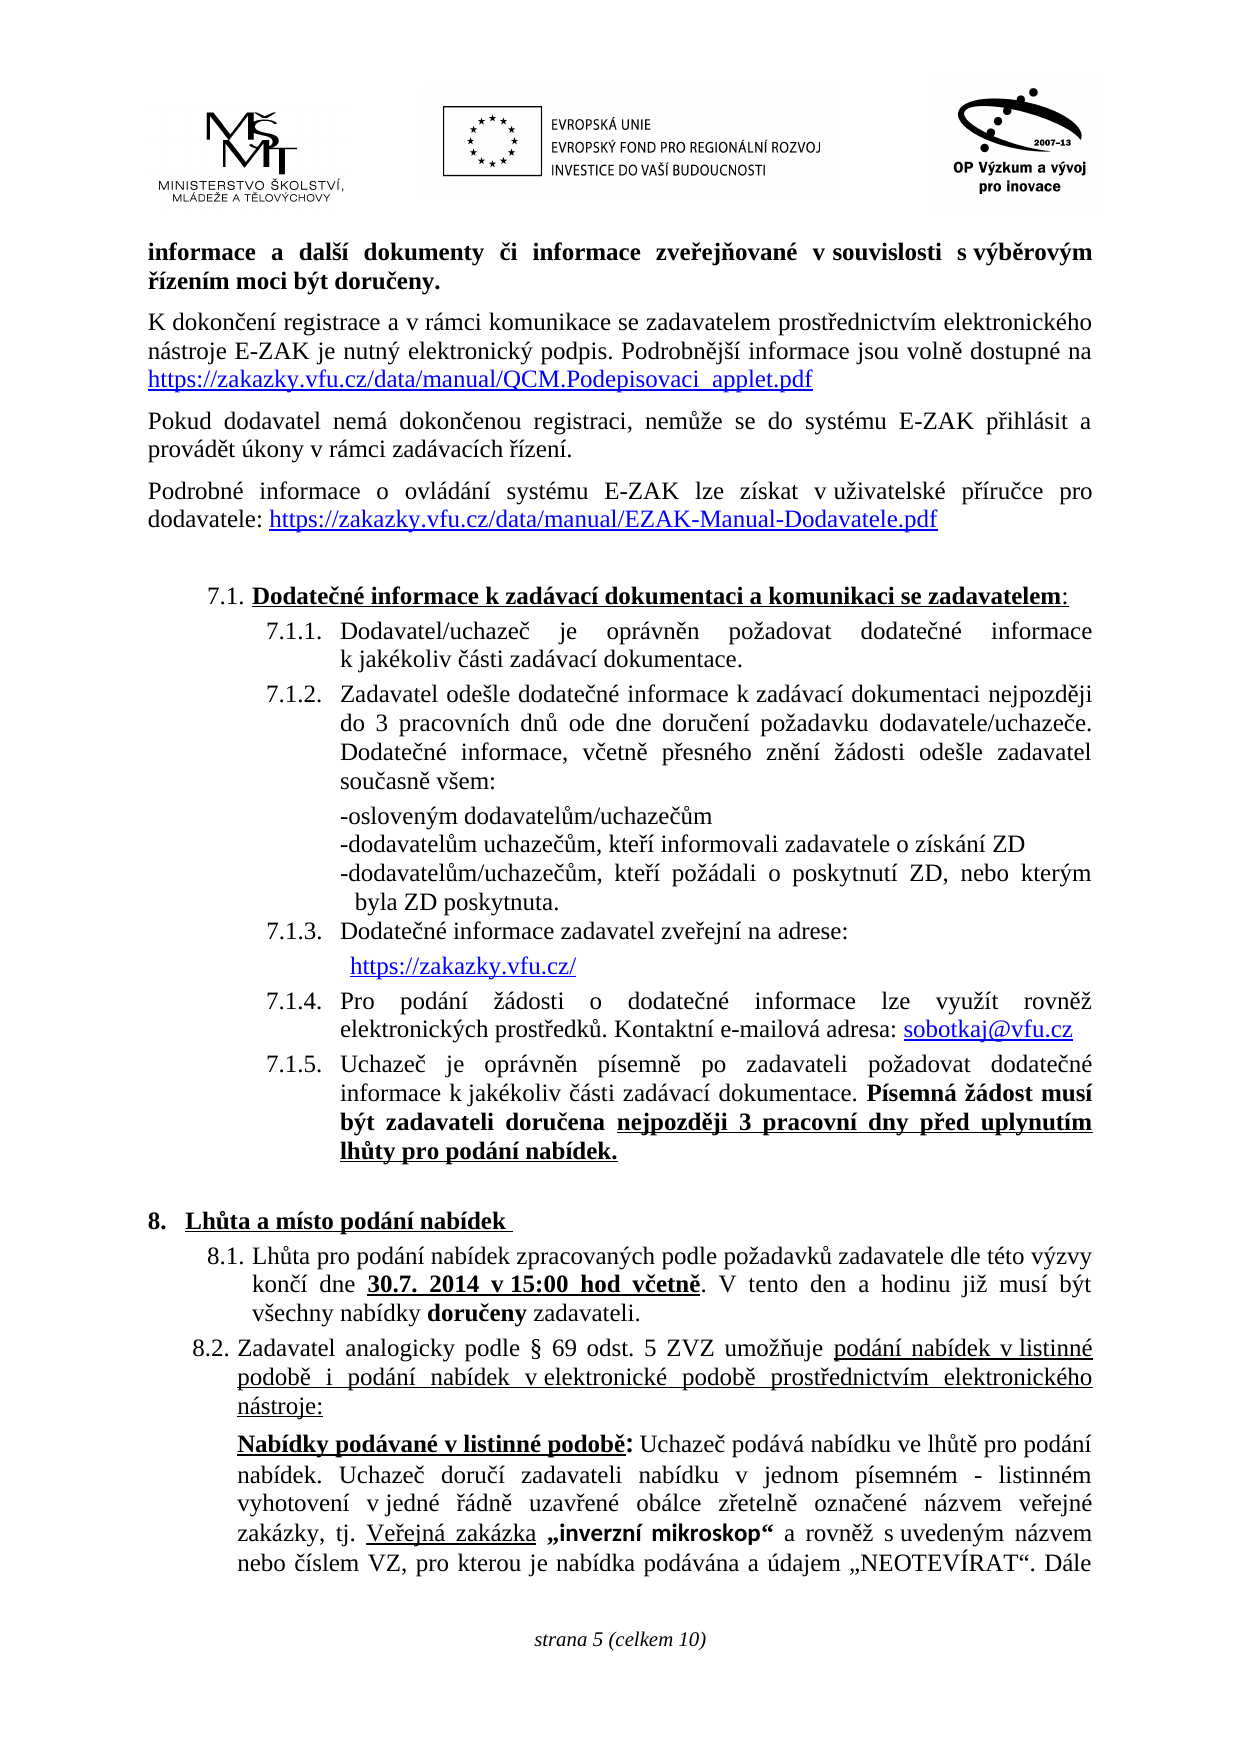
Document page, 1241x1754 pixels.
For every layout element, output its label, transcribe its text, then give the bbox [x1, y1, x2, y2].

text K dokončení registrace a v rámci komunikace se zadavatelem prostřednictvím elektronického nástroje E-ZAK je nutný elektronický podpis. Podrobnější informace jsou volně dostupné na https://zakazky.vfu.cz/data/manual/QCM.Podepisovaci_applet.pdf [148, 307, 1092, 393]
text -dodavatelům/uchazečům, kteří požádali o poskytnutí ZD, nebo kterým byla ZD poskytnuta. [340, 858, 1092, 916]
text -dodavatelům uchazečům, kteří informovali zadavatele o získání ZD [266, 829, 1092, 858]
list Dodatečné informace k zadávací dokumentaci a komunikaci se zadavatelem: [207, 581, 1092, 609]
list Dodatečné informace zadavatel zveřejní na adrese: [266, 916, 1092, 944]
picture [935, 73, 1104, 209]
text https://zakazky.vfu.cz/ [318, 951, 1092, 979]
picture [422, 84, 840, 198]
list Pro podání žádosti o dodatečné informace lze využít rovněž elektronických prostředků. Kontaktní e-mailová adresa: sobotkaj@vfu.cz [266, 986, 1092, 1043]
list Zadavatel analogicky podle § 69 odst. 5 ZVZ umožňuje podání nabídek v listinné podobě i podání nabídek v elektronické podobě prostřednictvím elektronického nástroje: [192, 1333, 1092, 1419]
text -osloveným dodavatelům/uchazečům [266, 801, 1092, 829]
list Zadavatel odešle dodatečné informace k zadávací dokumentaci nejpozději do 3 pracovních dnů ode dne doručení požadavku dodavatele/uchazeče. Dodatečné informace, včetně přesného znění žádosti odešle zadavatel současně všem: [266, 679, 1092, 794]
list Dodavatel/uchazeč je oprávněn požadovat dodatečné informace k jakékoliv části zadávací dokumentace. [266, 616, 1092, 673]
list Lhůta a místo podání nabídek [148, 1206, 1092, 1234]
text Pokud dodavatel nemá dokončenou registraci, nemůže se do systému E-ZAK přihlásit a provádět úkony v rámci zadávacích řízení. [148, 406, 1092, 463]
list Lhůta pro podání nabídek zpracovaných podle požadavků zadavatele dle této výzvy končí dne 30.7. 2014 v 15:00 hod včetně. V tento den a hodinu již musí být všechny nabídky doručeny zadavateli. [207, 1241, 1092, 1327]
text Podrobné informace o ovládání systému E-ZAK lze získat v uživatelské příručce pro dodavatele: https://zakazky.vfu.cz/data/manual/EZAK-Manual-Dodavatele.pdf [148, 504, 1092, 533]
list Uchazeč je oprávněn písemně po zadavateli požadovat dodatečné informace k jakékoliv části zadávací dokumentace. Písemná žádost musí být zadavateli doručena nejpozději 3 pracovní dny před uplynutím lhůty pro podání nabídek. [266, 1049, 1092, 1164]
picture [149, 105, 353, 209]
